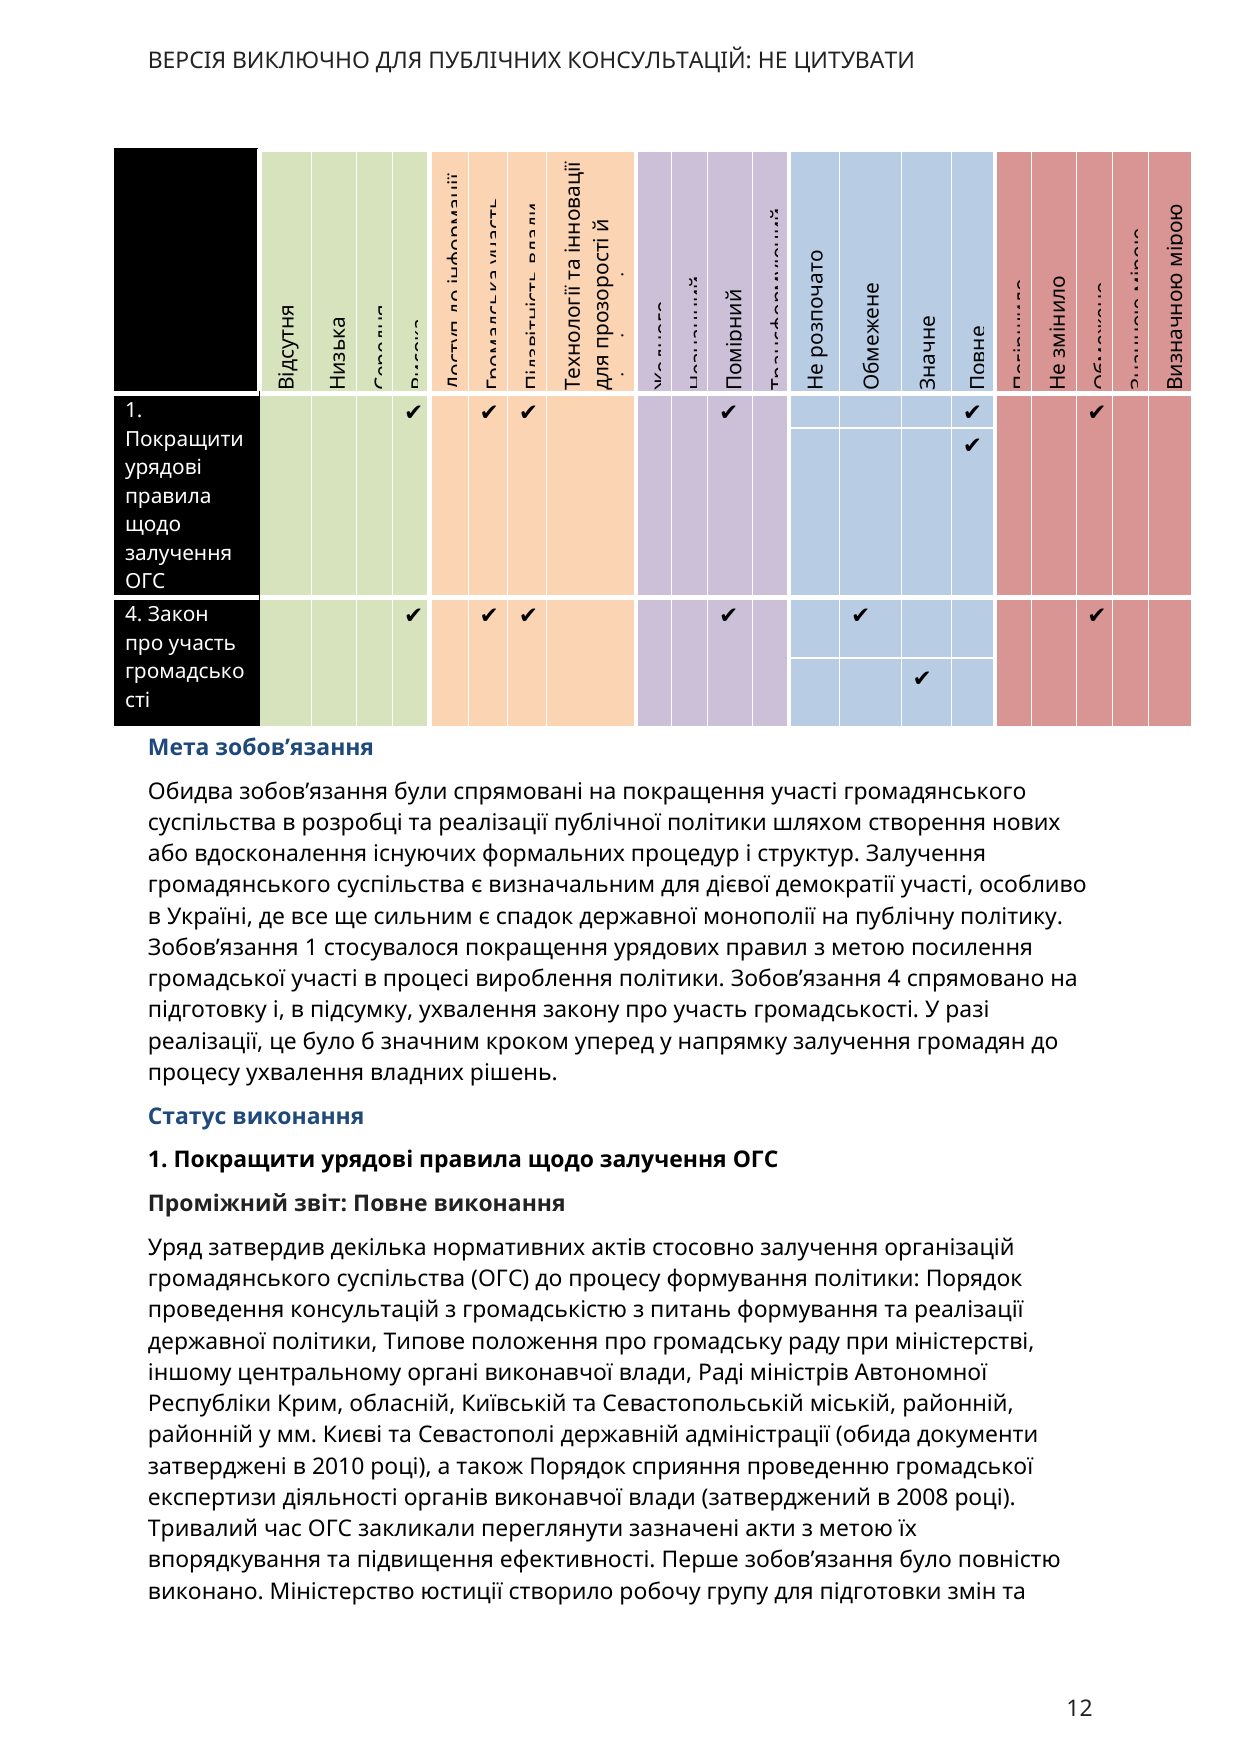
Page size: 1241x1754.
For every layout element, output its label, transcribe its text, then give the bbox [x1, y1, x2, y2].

table_cell [547, 396, 634, 595]
table_cell [260, 396, 311, 595]
table_cell Обмежено [1077, 152, 1112, 391]
table_cell ✔ [508, 396, 546, 595]
table_cell [357, 600, 392, 726]
table_cell Не змінило [1032, 152, 1076, 391]
table_cell [547, 600, 634, 726]
table_cell [1032, 600, 1076, 726]
subtitle Статус виконання [148, 1100, 1093, 1131]
table_cell ✔ [393, 396, 427, 595]
table_cell [1149, 396, 1191, 595]
text Обидва зобов’язання були спрямовані на покращення участі громадянського суспільства в розробці та реалізації публічної політики шляхом створення нових або вдосконалення існуючих формальних процедур і структур. Залучення громадянського суспільства є визначальним для дієвої демократії участі, особливо в Україні, де все ще сильним є спадок державної монополії на публічну політику. Зобов’язання 1 стосувалося покращення урядових правил з метою посилення громадської участі в процесі вироблення політики. Зобов’язання 4 спрямовано на підготовку і, в підсумку, ухвалення закону про участь громадськості. У разі реалізації, це було б значним кроком уперед у напрямку залучення громадян до процесу ухвалення владних рішень. [148, 775, 1093, 1087]
table_cell ✔ [840, 600, 901, 657]
table_cell [672, 600, 707, 726]
table_cell [791, 600, 839, 657]
table_cell Значною мірою [1113, 152, 1148, 391]
table_cell [312, 396, 356, 595]
table_cell [753, 600, 787, 726]
subtitle Мета зобов’язання [148, 731, 1093, 762]
table_cell [997, 396, 1031, 595]
table_cell Не розпочато [791, 152, 839, 391]
table_cell Незначний [672, 152, 707, 391]
table_cell Громадська участь [469, 152, 507, 391]
table_cell ✔ [708, 396, 752, 595]
table_cell [902, 396, 951, 427]
table_cell ✔ [469, 600, 507, 726]
table_cell Низька [312, 152, 356, 391]
table_cell [638, 600, 671, 726]
table_cell [260, 600, 311, 726]
table_cell [791, 659, 839, 726]
table_cell Підзвітність влади [508, 152, 546, 391]
table_cell Відсутня [262, 152, 311, 391]
table_cell Висока [393, 152, 427, 391]
text Проміжний звіт: Повне виконання [148, 1187, 1093, 1218]
table_cell ✔ [952, 429, 993, 595]
table_cell [997, 600, 1031, 726]
table_cell [791, 396, 839, 427]
table_cell Помірний [708, 152, 752, 391]
table_cell Середня [357, 152, 392, 391]
table_cell [902, 429, 951, 595]
table_cell [791, 429, 839, 595]
table_cell ✔ [469, 396, 507, 595]
table_cell ✔ [708, 600, 752, 726]
table_cell [1113, 396, 1148, 595]
table_cell [1113, 600, 1148, 726]
text 1. Покращити урядові правила щодо залучення ОГС [148, 1143, 1093, 1175]
table_cell 1. Покращити урядові правила щодо залучення ОГС [114, 396, 259, 595]
table_cell [672, 396, 707, 595]
table_cell Визначною мірою [1149, 152, 1191, 391]
table_cell Погіршило [997, 152, 1031, 391]
table_cell Значне [902, 152, 951, 391]
table_cell Доступ до інформації [432, 152, 468, 391]
table_cell [432, 600, 468, 726]
table_cell 4. Закон про участь громадськості [114, 600, 259, 726]
table_cell [952, 659, 993, 726]
table_cell [952, 600, 993, 657]
table_cell [840, 396, 901, 427]
table_cell Повне [952, 152, 993, 391]
table_cell [1032, 396, 1076, 595]
table_cell Жодного [638, 152, 671, 391]
table_cell ✔ [1077, 600, 1112, 726]
table_cell ✔ [1077, 396, 1112, 595]
table_cell [840, 429, 901, 595]
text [148, 1231, 1093, 1606]
table_cell ✔ [902, 659, 951, 726]
table_cell [902, 600, 951, 657]
table_cell Обмежене [840, 152, 901, 391]
table_cell [357, 396, 392, 595]
table_cell [432, 396, 468, 595]
table_cell [312, 600, 356, 726]
table_cell ✔ [393, 600, 427, 726]
table_cell [1149, 600, 1191, 726]
table_cell Технології та інновації для прозорості й підзвітності [547, 152, 634, 391]
table_cell ✔ [952, 396, 993, 427]
table_cell [753, 396, 787, 595]
table_cell ✔ [508, 600, 546, 726]
table_cell [840, 659, 901, 726]
table_cell [638, 396, 671, 595]
table_cell Трансформуючий [753, 152, 787, 391]
